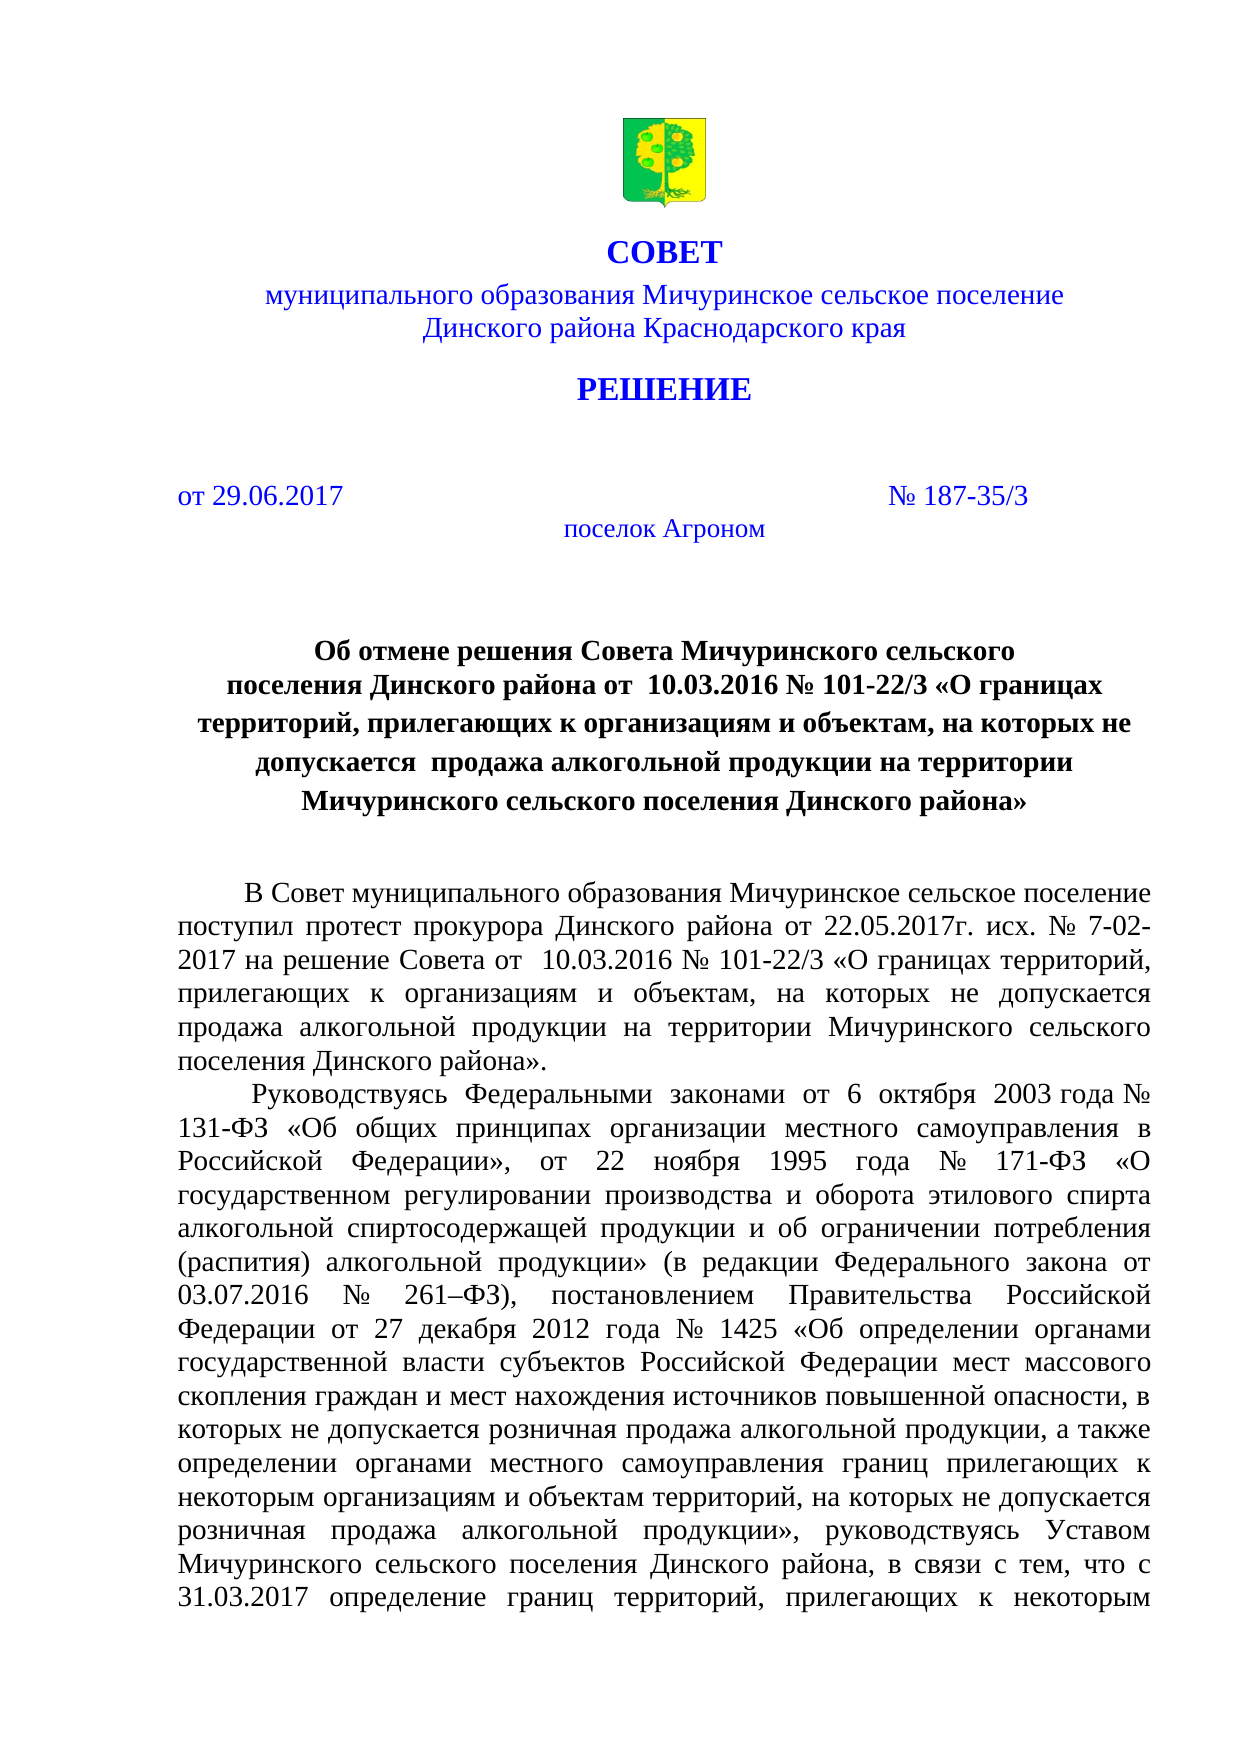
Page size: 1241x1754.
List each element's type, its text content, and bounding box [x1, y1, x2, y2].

text В Совет муниципального образования Мичуринское сельское поселение поступил протест прокурора Динского района от 22.05.2017г. исх. № 7-02-2017 на решение Совета от 10.03.2016 № 101-22/3 «О границах территорий, прилегающих к организациям и объектам, на которых не допускается продажа алкогольной продукции на территории Мичуринского сельского поселения Динского района». [177, 876, 1152, 1077]
text поселок Агроном [177, 512, 1152, 543]
text поселения Динского района от 10.03.2016 № 101-22/3 «О границах территорий, прилегающих к организациям и объектам, на которых не допускается продажа алкогольной продукции на территории Мичуринского сельского поселения Динского района» [177, 667, 1152, 816]
text Об отмене решения Совета Мичуринского сельского [177, 633, 1152, 667]
text муниципального образования Мичуринское сельское поселение Динского района Краснодарского края [177, 277, 1152, 344]
text от 29.06.2017 № 187-35/3 [177, 478, 1152, 512]
picture [623, 118, 706, 208]
text РЕШЕНИЕ [177, 369, 1152, 407]
text СОВЕТ [177, 232, 1152, 271]
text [177, 1077, 1152, 1613]
